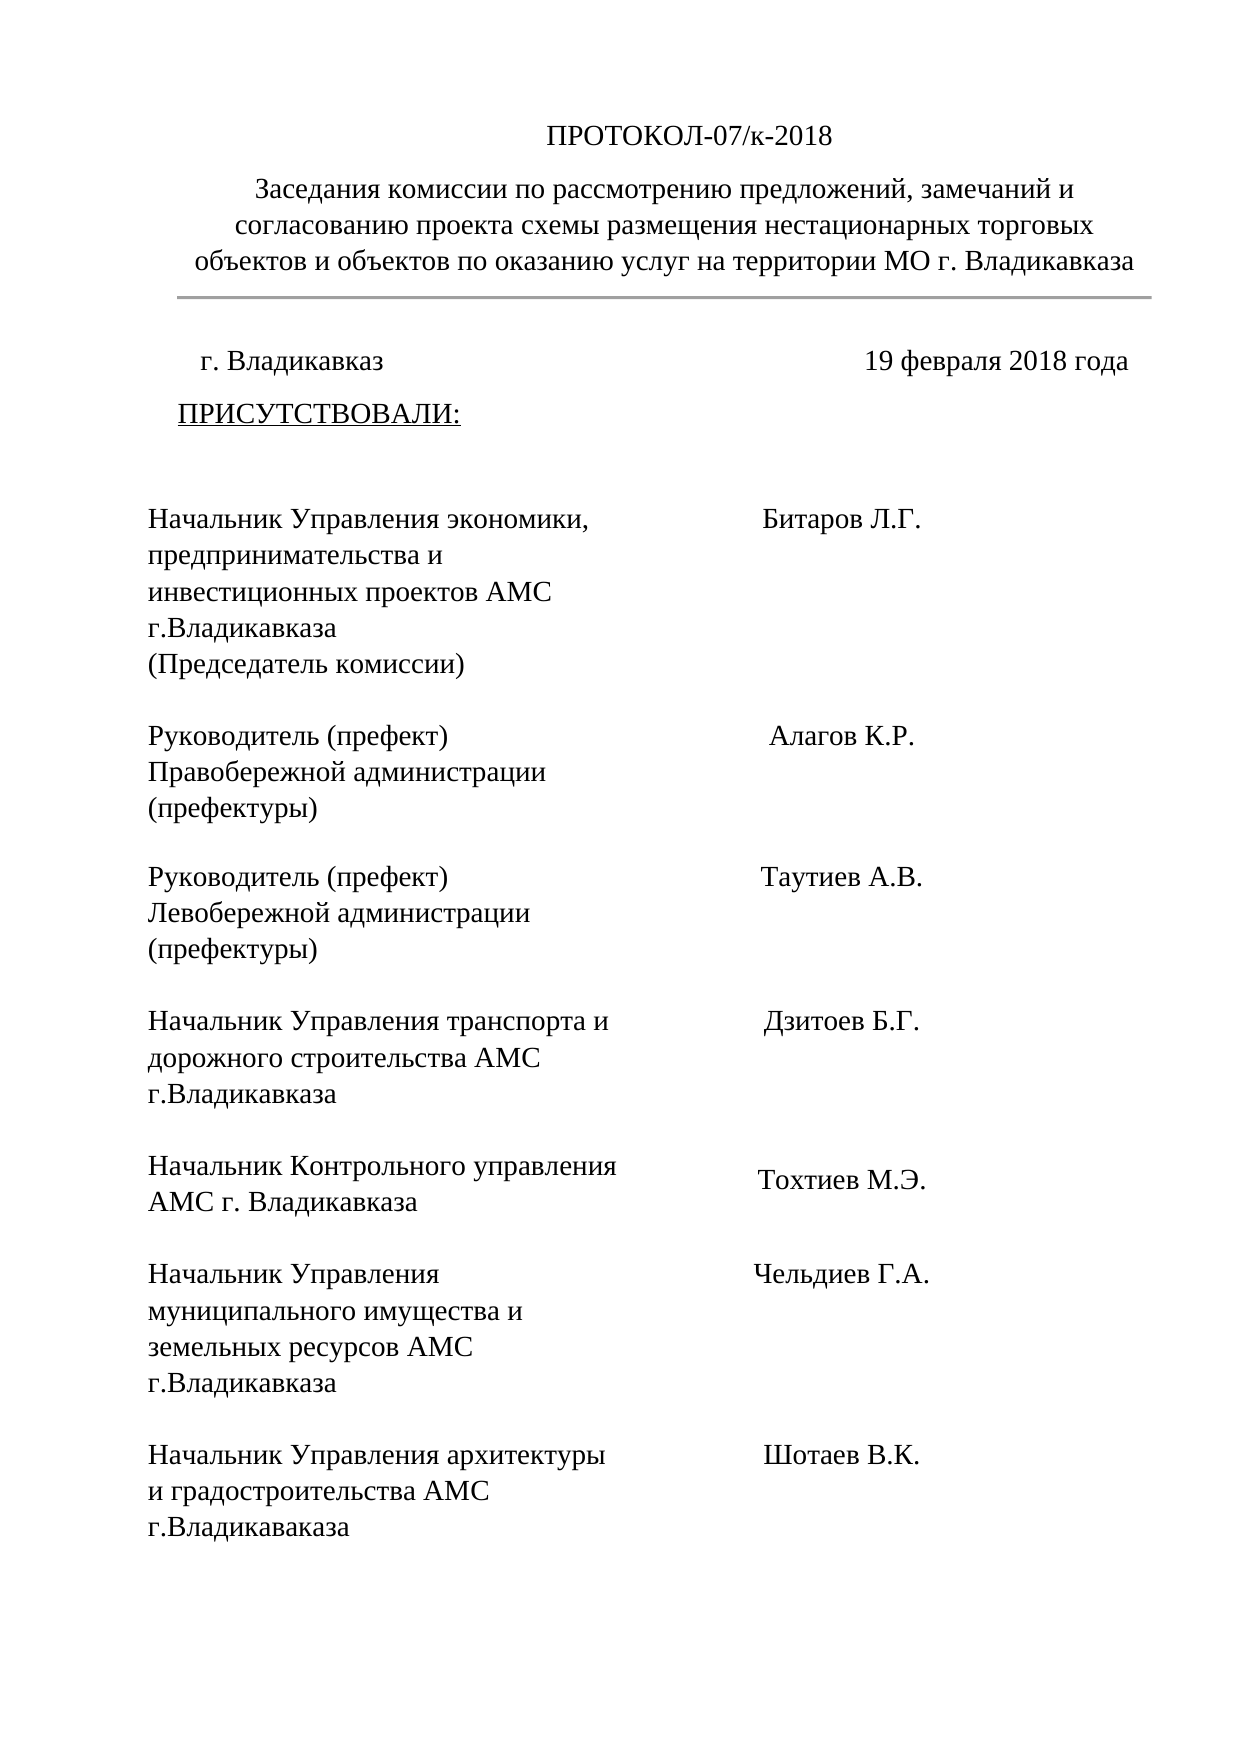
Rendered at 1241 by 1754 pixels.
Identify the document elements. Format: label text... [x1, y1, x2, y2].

table_cell Дзитоев Б.Г. Тохтиев М.Э. [639, 1004, 1044, 1257]
table_cell Начальник Управления транспорта и дорожного строительства АМС г.Владикавказа Начальник Контрольного управления АМС г. Владикавказа [136, 1004, 639, 1257]
text ПРОТОКОЛ-07/к-2018 [177, 118, 1152, 152]
text ПРИСУТСТВОВАЛИ: [177, 396, 1152, 429]
table_cell Начальник Управления муниципального имущества и земельных ресурсов АМС г.Владикавказа [136, 1257, 639, 1437]
table_cell Таутиев А.В. [639, 859, 1044, 1003]
table_cell Руководитель (префект) Правобережной администрации (префектуры) [136, 718, 639, 859]
table_cell Алагов К.Р. [639, 718, 1044, 859]
table_cell Руководитель (префект) Левобережной администрации (префектуры) [136, 859, 639, 1003]
table_header Битаров Л.Г. [639, 501, 1044, 718]
table_cell Начальник Управления архитектуры и градостроительства АМС г.Владикаваказа [136, 1437, 639, 1545]
table_cell Чельдиев Г.А. [639, 1257, 1044, 1437]
text Заседания комиссии по рассмотрению предложений, замечаний и согласованию проекта схемы размещения нестационарных торговых объектов и объектов по оказанию услуг на территории МО г. Владикавказа [177, 171, 1152, 277]
text г. Владикавказ 19 февраля 2018 года [177, 343, 1152, 376]
table_cell Шотаев В.К. [639, 1437, 1044, 1545]
table_header Начальник Управления экономики, предпринимательства и инвестиционных проектов АМС г.Владикавказа (Председатель комиссии) [136, 501, 639, 718]
